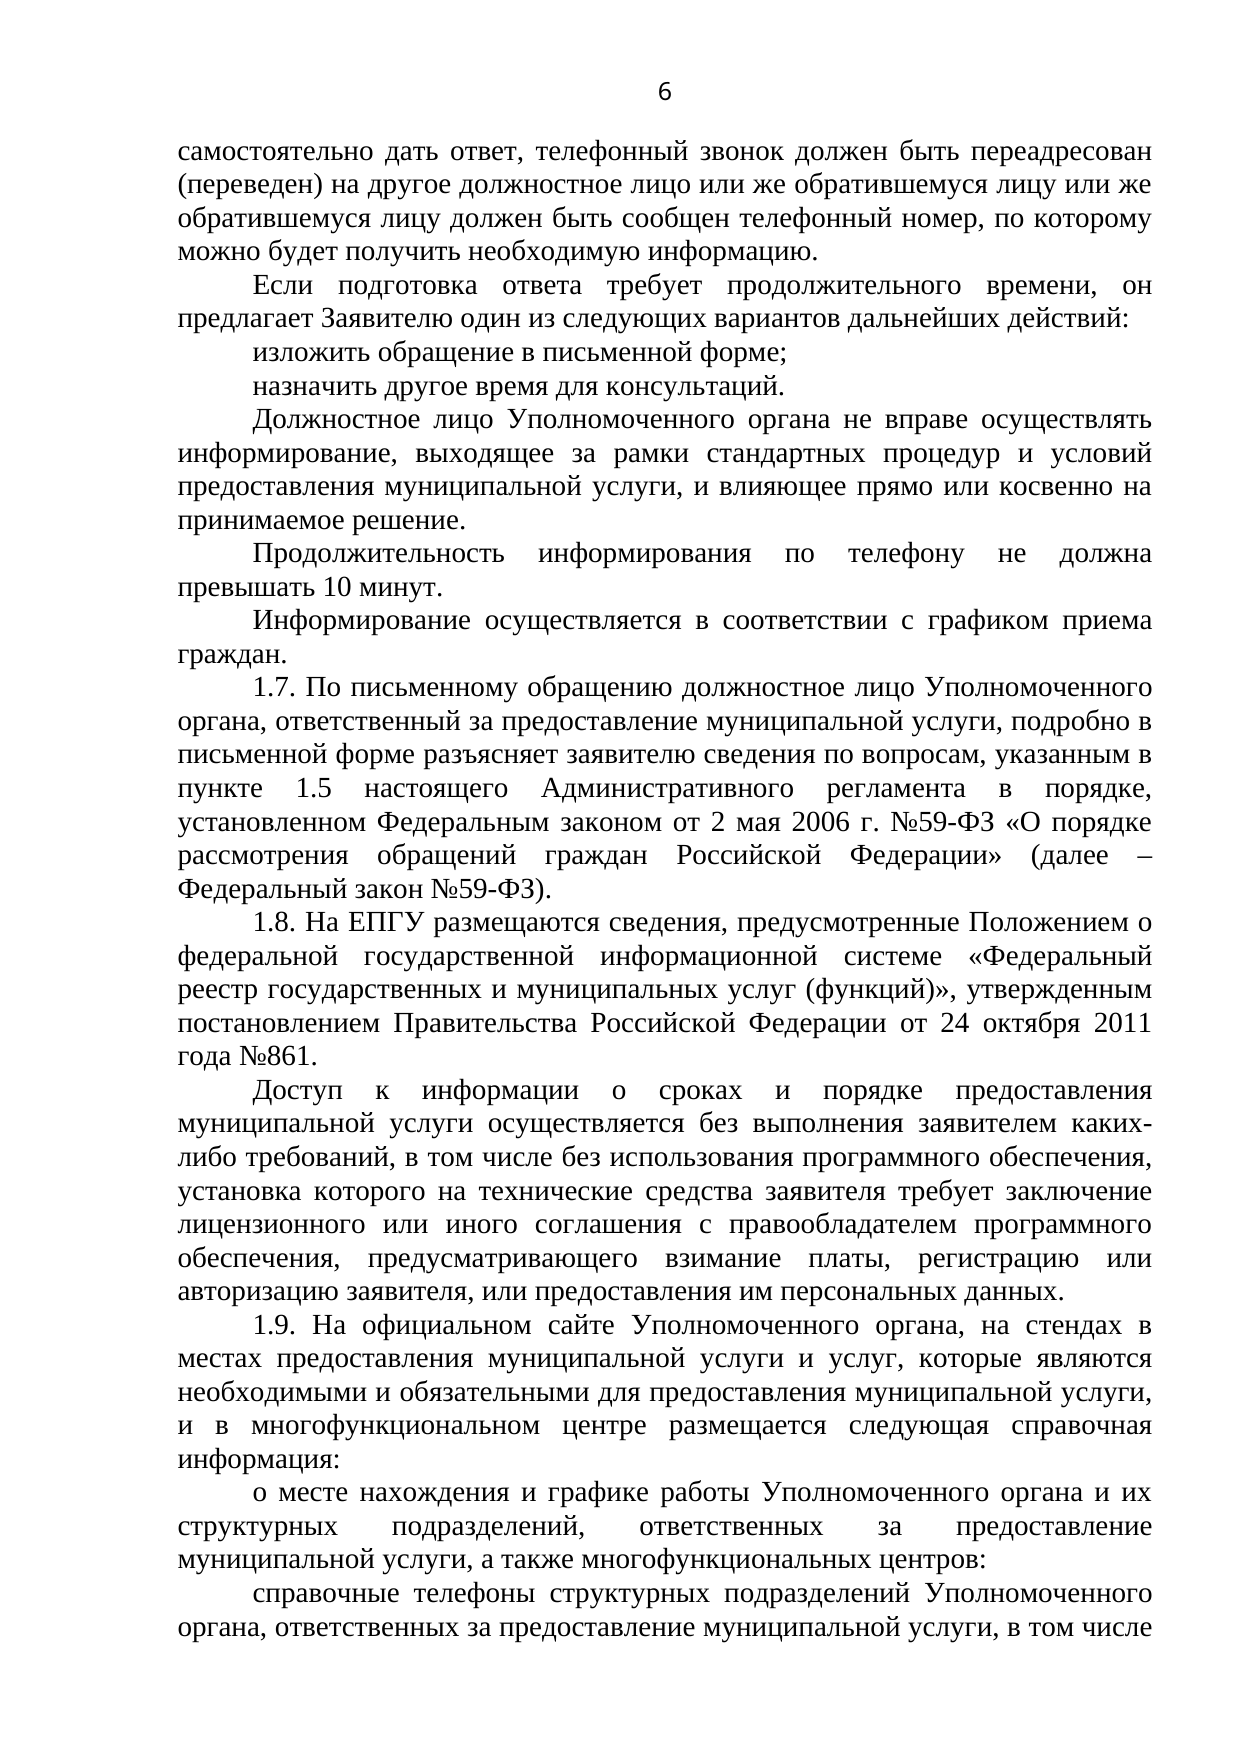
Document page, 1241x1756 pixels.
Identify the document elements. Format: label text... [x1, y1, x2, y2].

list 1.8. На ЕПГУ размещаются сведения, предусмотренные Положением о федеральной государственной информационной системе «Федеральный реестр государственных и муниципальных услуг (функций)», утвержденным постановлением Правительства Российской Федерации от 24 октября 2011 года №861. [177, 904, 1153, 1072]
list Продолжительность информирования по телефону не должна превышать 10 минут. [177, 535, 1153, 602]
list Если подготовка ответа требует продолжительного времени, он предлагает Заявителю один из следующих вариантов дальнейших действий: [177, 267, 1153, 334]
list назначить другое время для консультаций. [177, 368, 1153, 401]
list Информирование осуществляется в соответствии с графиком приема граждан. [177, 602, 1153, 669]
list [177, 133, 1153, 267]
list изложить обращение в письменной форме; [177, 334, 1153, 368]
list Должностное лицо Уполномоченного органа не вправе осуществлять информирование, выходящее за рамки стандартных процедур и условий предоставления муниципальной услуги, и влияющее прямо или косвенно на принимаемое решение. [177, 401, 1153, 535]
list Доступ к информации о сроках и порядке предоставления муниципальной услуги осуществляется без выполнения заявителем каких-либо требований, в том числе без использования программного обеспечения, установка которого на технические средства заявителя требует заключение лицензионного или иного соглашения с правообладателем программного обеспечения, предусматривающего взимание платы, регистрацию или авторизацию заявителя, или предоставления им персональных данных. [177, 1072, 1153, 1307]
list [177, 1575, 1153, 1642]
list 1.9. На официальном сайте Уполномоченного органа, на стендах в местах предоставления муниципальной услуги и услуг, которые являются необходимыми и обязательными для предоставления муниципальной услуги, и в многофункциональном центре размещается следующая справочная информация: [177, 1307, 1153, 1474]
list о месте нахождения и графике работы Уполномоченного органа и их структурных подразделений, ответственных за предоставление муниципальной услуги, а также многофункциональных центров: [177, 1474, 1153, 1575]
list 1.7. По письменному обращению должностное лицо Уполномоченного органа, ответственный за предоставление муниципальной услуги, подробно в письменной форме разъясняет заявителю сведения по вопросам, указанным в пункте 1.5 настоящего Административного регламента в порядке, установленном Федеральным законом от 2 мая 2006 г. №59-ФЗ «О порядке рассмотрения обращений граждан Российской Федерации» (далее – Федеральный закон №59-ФЗ). [177, 669, 1153, 904]
